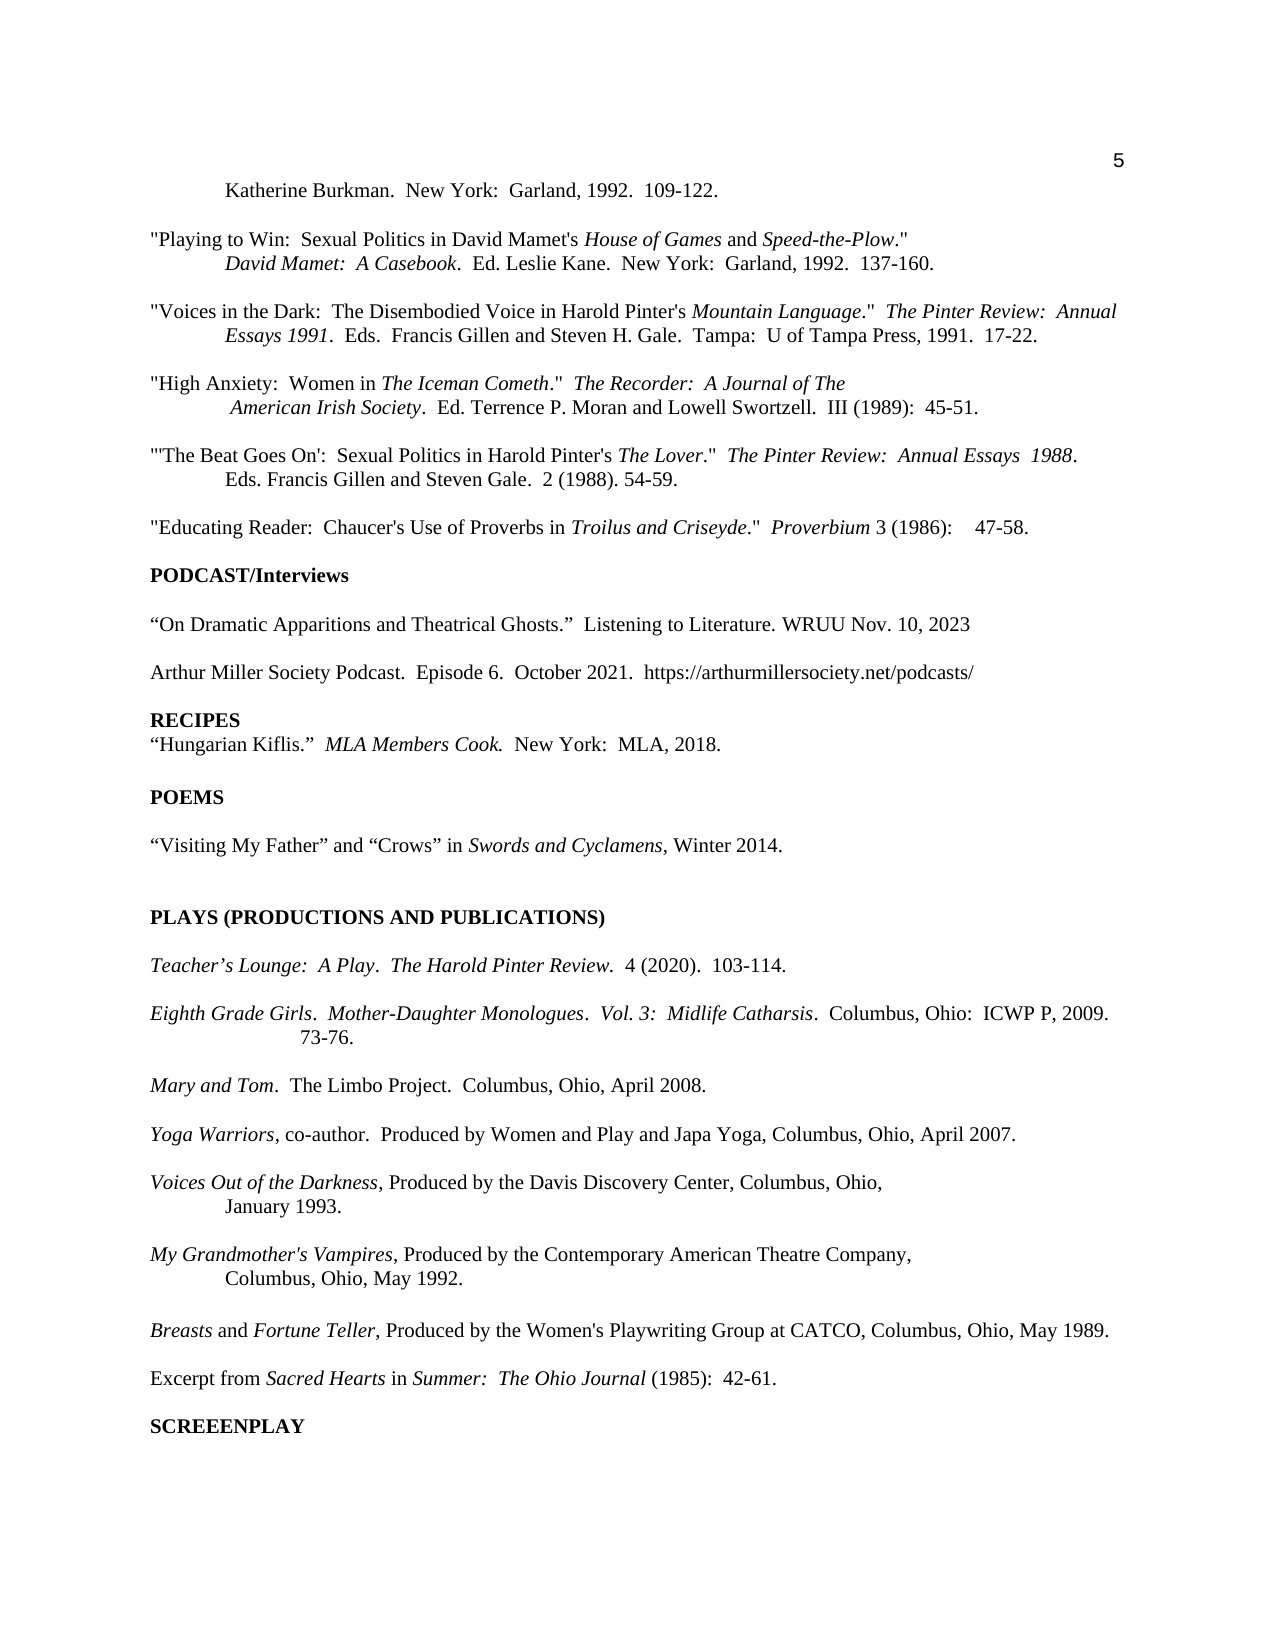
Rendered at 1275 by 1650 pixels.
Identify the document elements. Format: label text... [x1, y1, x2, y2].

text Eighth Grade Girls. Mother-Daughter Monologues. Vol. 3: Midlife Catharsis. Columbus, Ohio: ICWP P, 2009. 73-76. [150, 1001, 1125, 1049]
text "Educating Reader: Chaucer's Use of Proverbs in Troilus and Criseyde." Proverbium 3 (1986): 47-58. [150, 515, 1125, 539]
text "Voices in the Dark: The Disembodied Voice in Harold Pinter's Mountain Language." The Pinter Review: Annual Essays 1991. Eds. Francis Gillen and Steven H. Gale. Tampa: U of Tampa Press, 1991. 17-22. [150, 299, 1125, 347]
text “Visiting My Father” and “Crows” in Swords and Cyclamens, Winter 2014. [150, 833, 1125, 857]
text American Irish Society. Ed. Terrence P. Moran and Lowell Swortzell. III (1989): 45-51. [150, 395, 1125, 419]
text Arthur Miller Society Podcast. Episode 6. October 2021. https://arthurmillersociety.net/podcasts/ [150, 659, 1125, 684]
text Excerpt from Sacred Hearts in Summer: The Ohio Journal (1985): 42-61. [150, 1366, 1125, 1390]
text “Hungarian Kiflis.” MLA Members Cook. New York: MLA, 2018. [150, 732, 1125, 756]
text My Grandmother's Vampires, Produced by the Contemporary American Theatre Company, [150, 1242, 1125, 1266]
text SCREEENPLAY [150, 1414, 1125, 1438]
text Teacher’s Lounge: A Play. The Harold Pinter Review. 4 (2020). 103-114. [150, 953, 1125, 977]
text "High Anxiety: Women in The Iceman Cometh." The Recorder: A Journal of The [150, 371, 1125, 395]
text POEMS [150, 784, 1125, 809]
text RECIPES [150, 708, 1125, 732]
text "Playing to Win: Sexual Politics in David Mamet's House of Games and Speed-the-Plow." [150, 226, 1125, 251]
text “On Dramatic Apparitions and Theatrical Ghosts.” Listening to Literature. WRUU Nov. 10, 2023 [150, 611, 1125, 636]
text Mary and Tom. The Limbo Project. Columbus, Ohio, April 2008. [150, 1073, 1125, 1097]
text Breasts and Fortune Teller, Produced by the Women's Playwriting Group at CATCO, Columbus, Ohio, May 1989. [150, 1318, 1125, 1342]
text David Mamet: A Casebook. Ed. Leslie Kane. New York: Garland, 1992. 137-160. [150, 251, 1125, 274]
text Columbus, Ohio, May 1992. [150, 1266, 1125, 1290]
text "'The Beat Goes On': Sexual Politics in Harold Pinter's The Lover." The Pinter Review: Annual Essays 1988. Eds. Francis Gillen and Steven Gale. 2 (1988). 54-59. [150, 443, 1125, 491]
text PODCAST/Interviews [150, 563, 1125, 587]
text Katherine Burkman. New York: Garland, 1992. 109-122. [150, 178, 1125, 202]
text January 1993. [150, 1194, 1125, 1218]
text PLAYS (PRODUCTIONS AND PUBLICATIONS) [150, 905, 1125, 929]
text Yoga Warriors, co-author. Produced by Women and Play and Japa Yoga, Columbus, Ohio, April 2007. [150, 1121, 1125, 1146]
text Voices Out of the Darkness, Produced by the Davis Discovery Center, Columbus, Ohio, [150, 1169, 1125, 1194]
